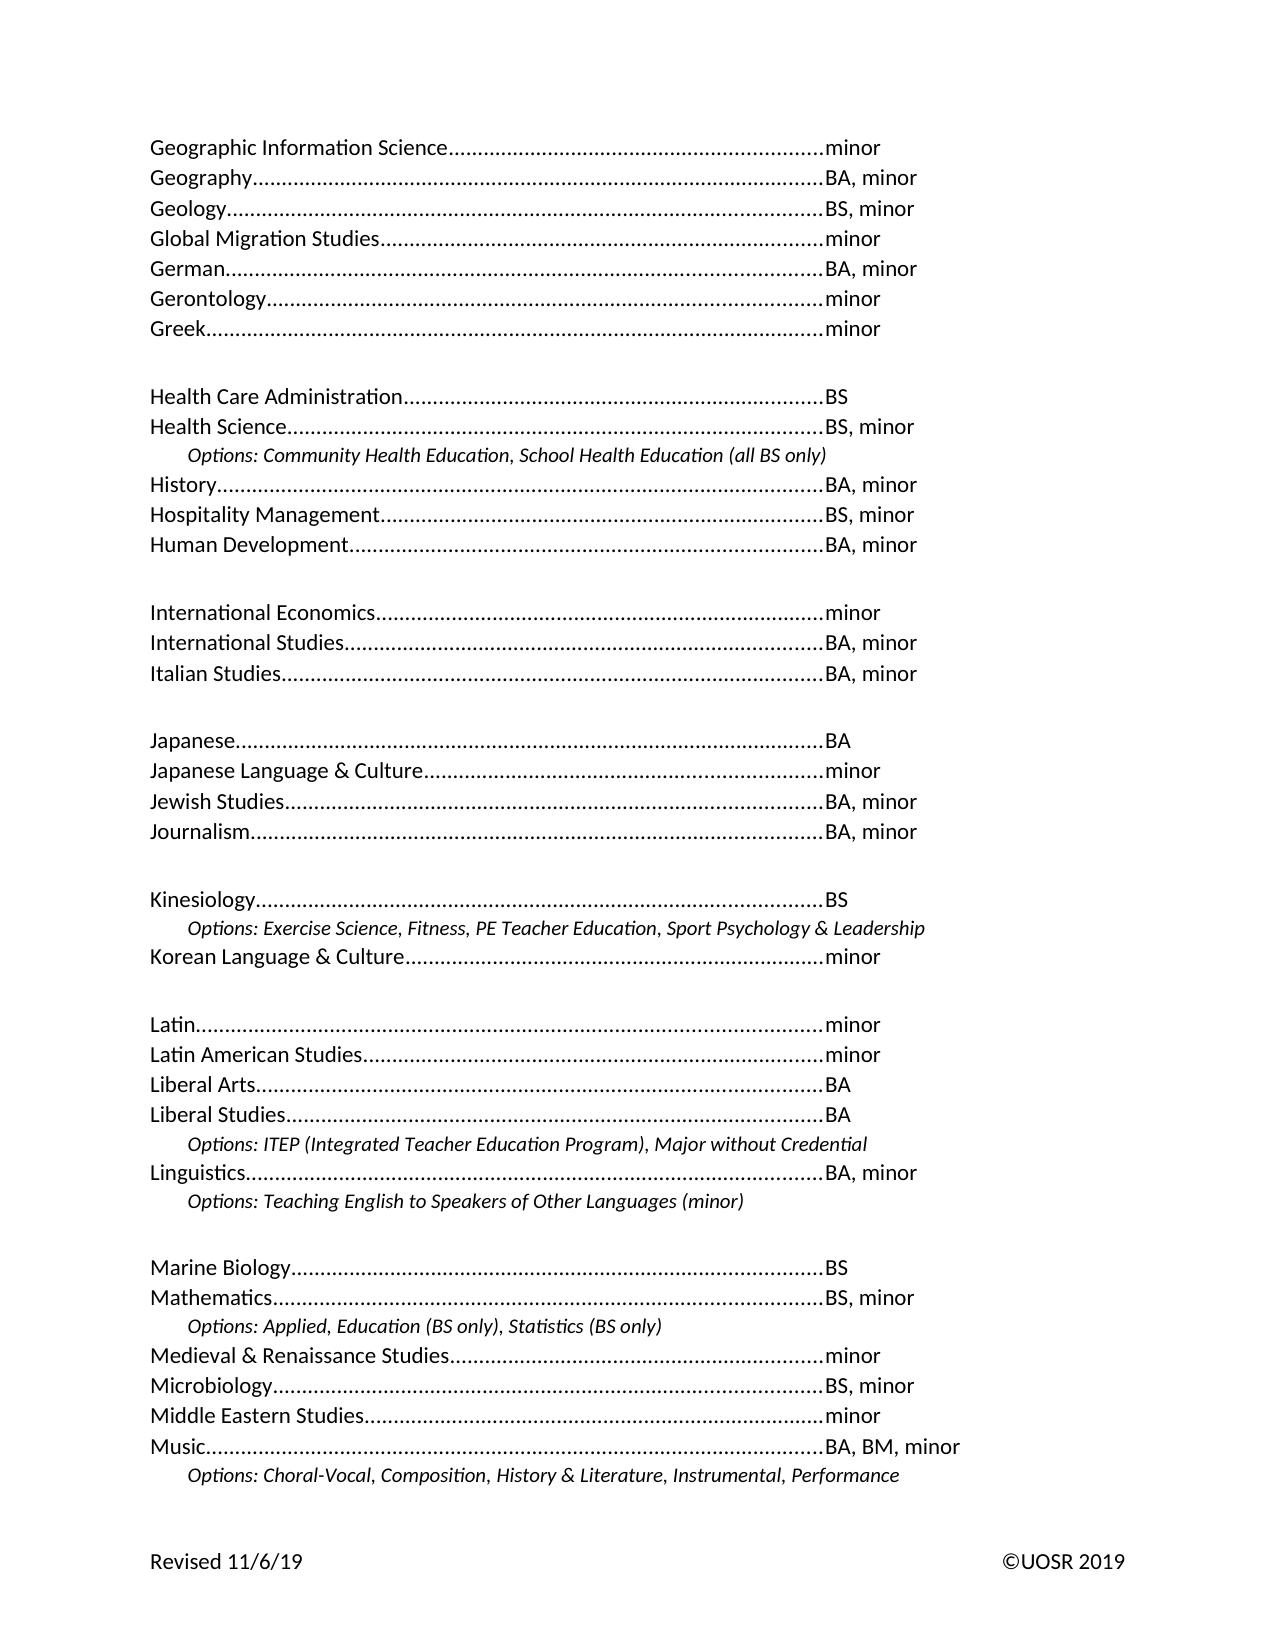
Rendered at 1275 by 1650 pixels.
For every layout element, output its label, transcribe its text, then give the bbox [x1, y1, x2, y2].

text Japanese Language & Culture minor [150, 757, 1134, 784]
text Latin minor [150, 1010, 1134, 1038]
text Jewish Studies BA, minor [150, 787, 1134, 815]
text Linguistics BA, minor [150, 1158, 1134, 1186]
text History BA, minor [150, 470, 1134, 498]
text Health Care Administration BS [150, 382, 1134, 410]
text Journalism BA, minor [150, 817, 1134, 845]
text Options: Community Health Education, School Health Education (all BS only) [187, 443, 1134, 468]
text International Studies BA, minor [150, 628, 1134, 656]
text Options: Choral-Vocal, Composition, History & Literature, Instrumental, Performance [187, 1462, 1134, 1487]
text Marine Biology BS [150, 1253, 1134, 1281]
text Human Development BA, minor [150, 531, 1134, 558]
text Options: Teaching English to Speakers of Other Languages (minor) [187, 1188, 1134, 1214]
text Options: Applied, Education (BS only), Statistics (BS only) [187, 1314, 1134, 1339]
text Geographic Information Science minor [150, 133, 1134, 161]
text Geology BS, minor [150, 194, 1134, 222]
text Kinesiology BS [150, 885, 1134, 913]
text Japanese BA [150, 726, 1134, 754]
text Hospitality Management BS, minor [150, 500, 1134, 528]
text Korean Language & Culture minor [150, 942, 1134, 970]
text Medieval & Renaissance Studies minor [150, 1341, 1134, 1369]
text Options: Exercise Science, Fitness, PE Teacher Education, Sport Psychology & Leadership [187, 915, 1134, 940]
text Liberal Arts BA [150, 1070, 1134, 1098]
text Mathematics BS, minor [150, 1283, 1134, 1312]
text Latin American Studies minor [150, 1040, 1134, 1068]
text Greek minor [150, 314, 1134, 343]
text Liberal Studies BA [150, 1101, 1134, 1129]
text International Economics minor [150, 598, 1134, 626]
text German BA, minor [150, 254, 1134, 282]
text Microbiology BS, minor [150, 1371, 1134, 1399]
text Music BA, BM, minor [150, 1432, 1134, 1460]
text Middle Eastern Studies minor [150, 1402, 1134, 1429]
text Options: ITEP (Integrated Teacher Education Program), Major without Credential [187, 1131, 1134, 1156]
text Gerontology minor [150, 284, 1134, 312]
text Health Science BS, minor [150, 412, 1134, 441]
text Italian Studies BA, minor [150, 659, 1134, 687]
text Global Migration Studies minor [150, 224, 1134, 252]
text Geography BA, minor [150, 163, 1134, 192]
